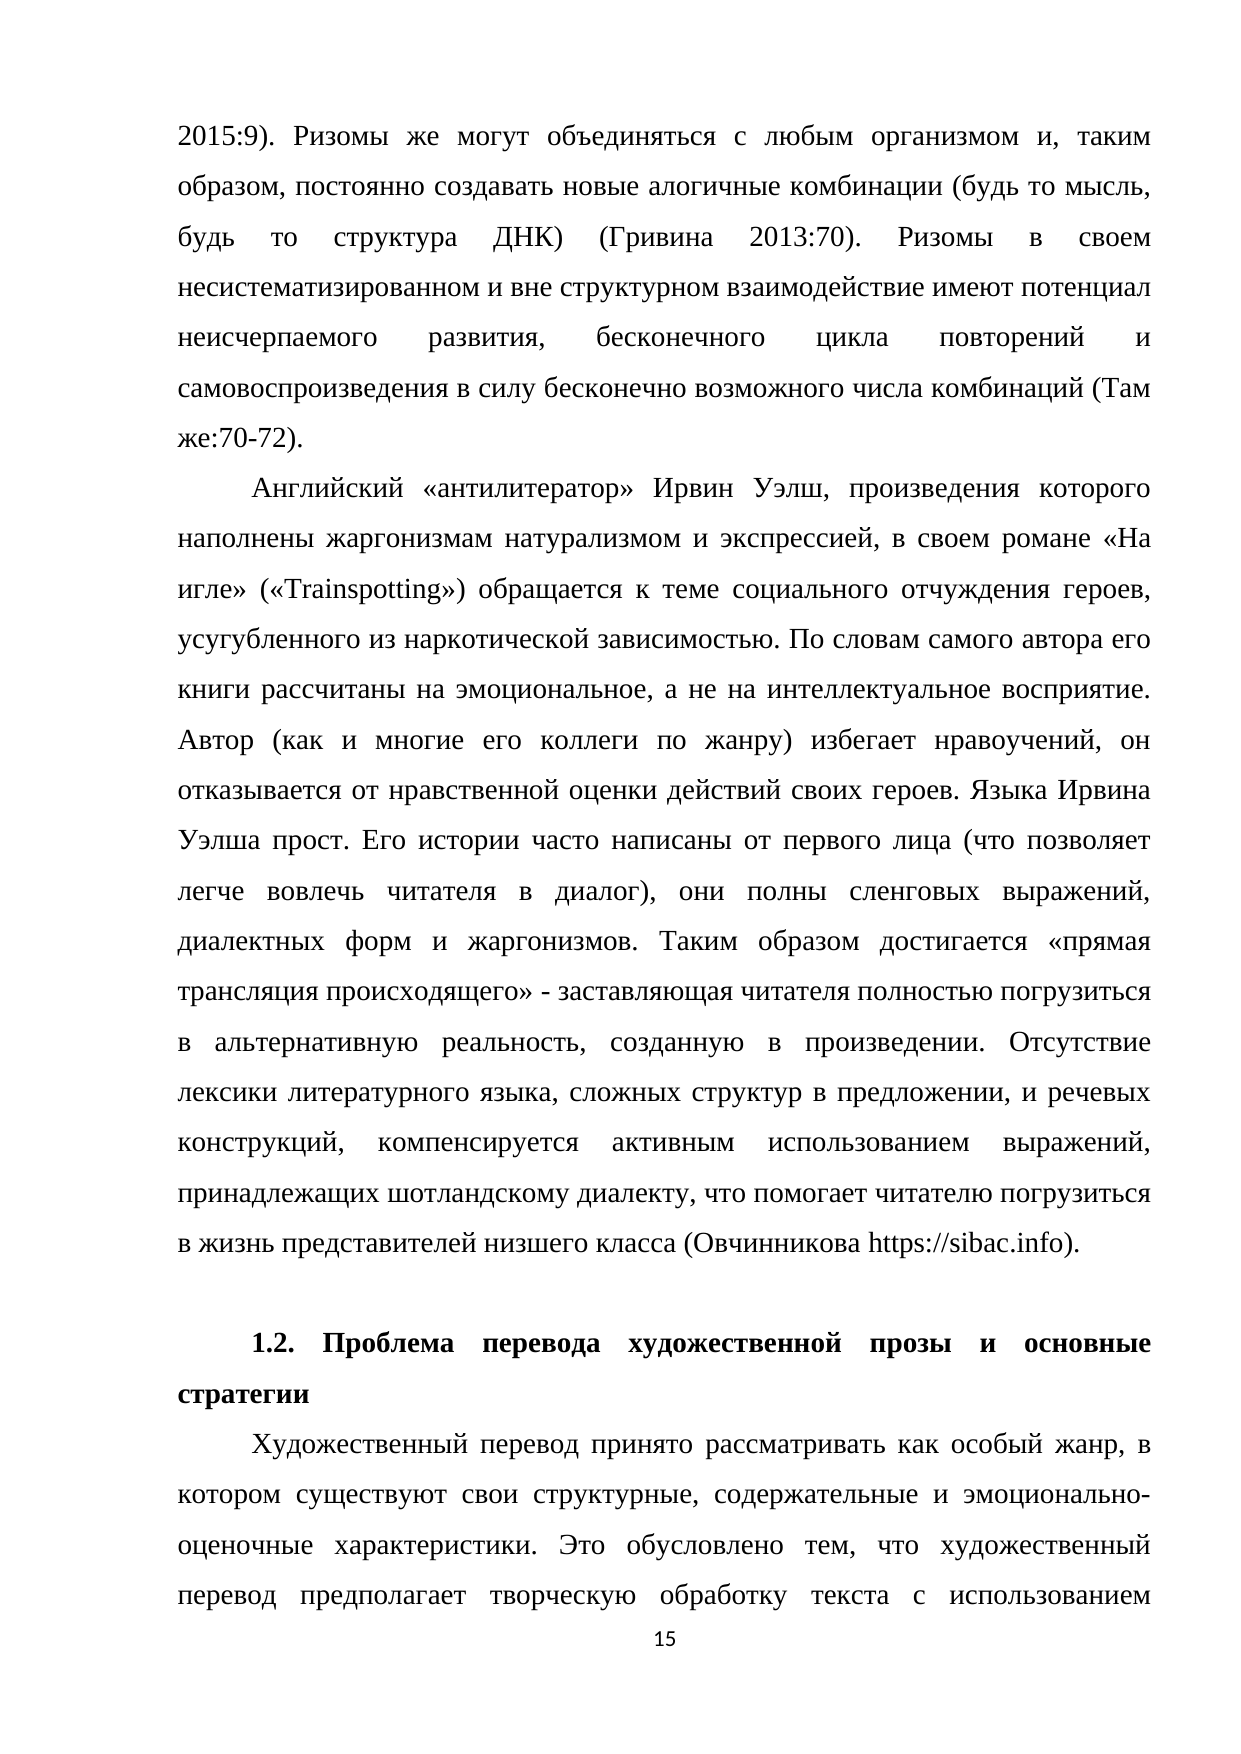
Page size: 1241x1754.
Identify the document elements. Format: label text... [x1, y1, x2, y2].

text 1.2. Проблема перевода художественной прозы и основные стратегии [177, 1326, 1152, 1409]
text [177, 1426, 1152, 1611]
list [177, 118, 1152, 453]
list Английский «антилитератор» Ирвин Уэлш, произведения которого наполнены жаргонизмам натурализмом и экспрессией, в своем романе «На игле» («Trainspotting») обращается к теме социального отчуждения героев, усугубленного из наркотической зависимостью. По словам самого автора его книги рассчитаны на эмоциональное, а не на интеллектуальное восприятие. Автор (как и многие его коллеги по жанру) избегает нравоучений, он отказывается от нравственной оценки действий своих героев. Языка Ирвина Уэлша прост. Его истории часто написаны от первого лица (что позволяет легче вовлечь читателя в диалог), они полны сленговых выражений, диалектных форм и жаргонизмов. Таким образом достигается «прямая трансляция происходящего» - заставляющая читателя полностью погрузиться в альтернативную реальность, созданную в произведении. Отсутствие лексики литературного языка, сложных структур в предложении, и речевых конструкций, компенсируется активным использованием выражений, принадлежащих шотландскому диалекту, что помогает читателю погрузиться в жизнь представителей низшего класса (Овчинникова https://sibac.info). [177, 470, 1152, 1258]
